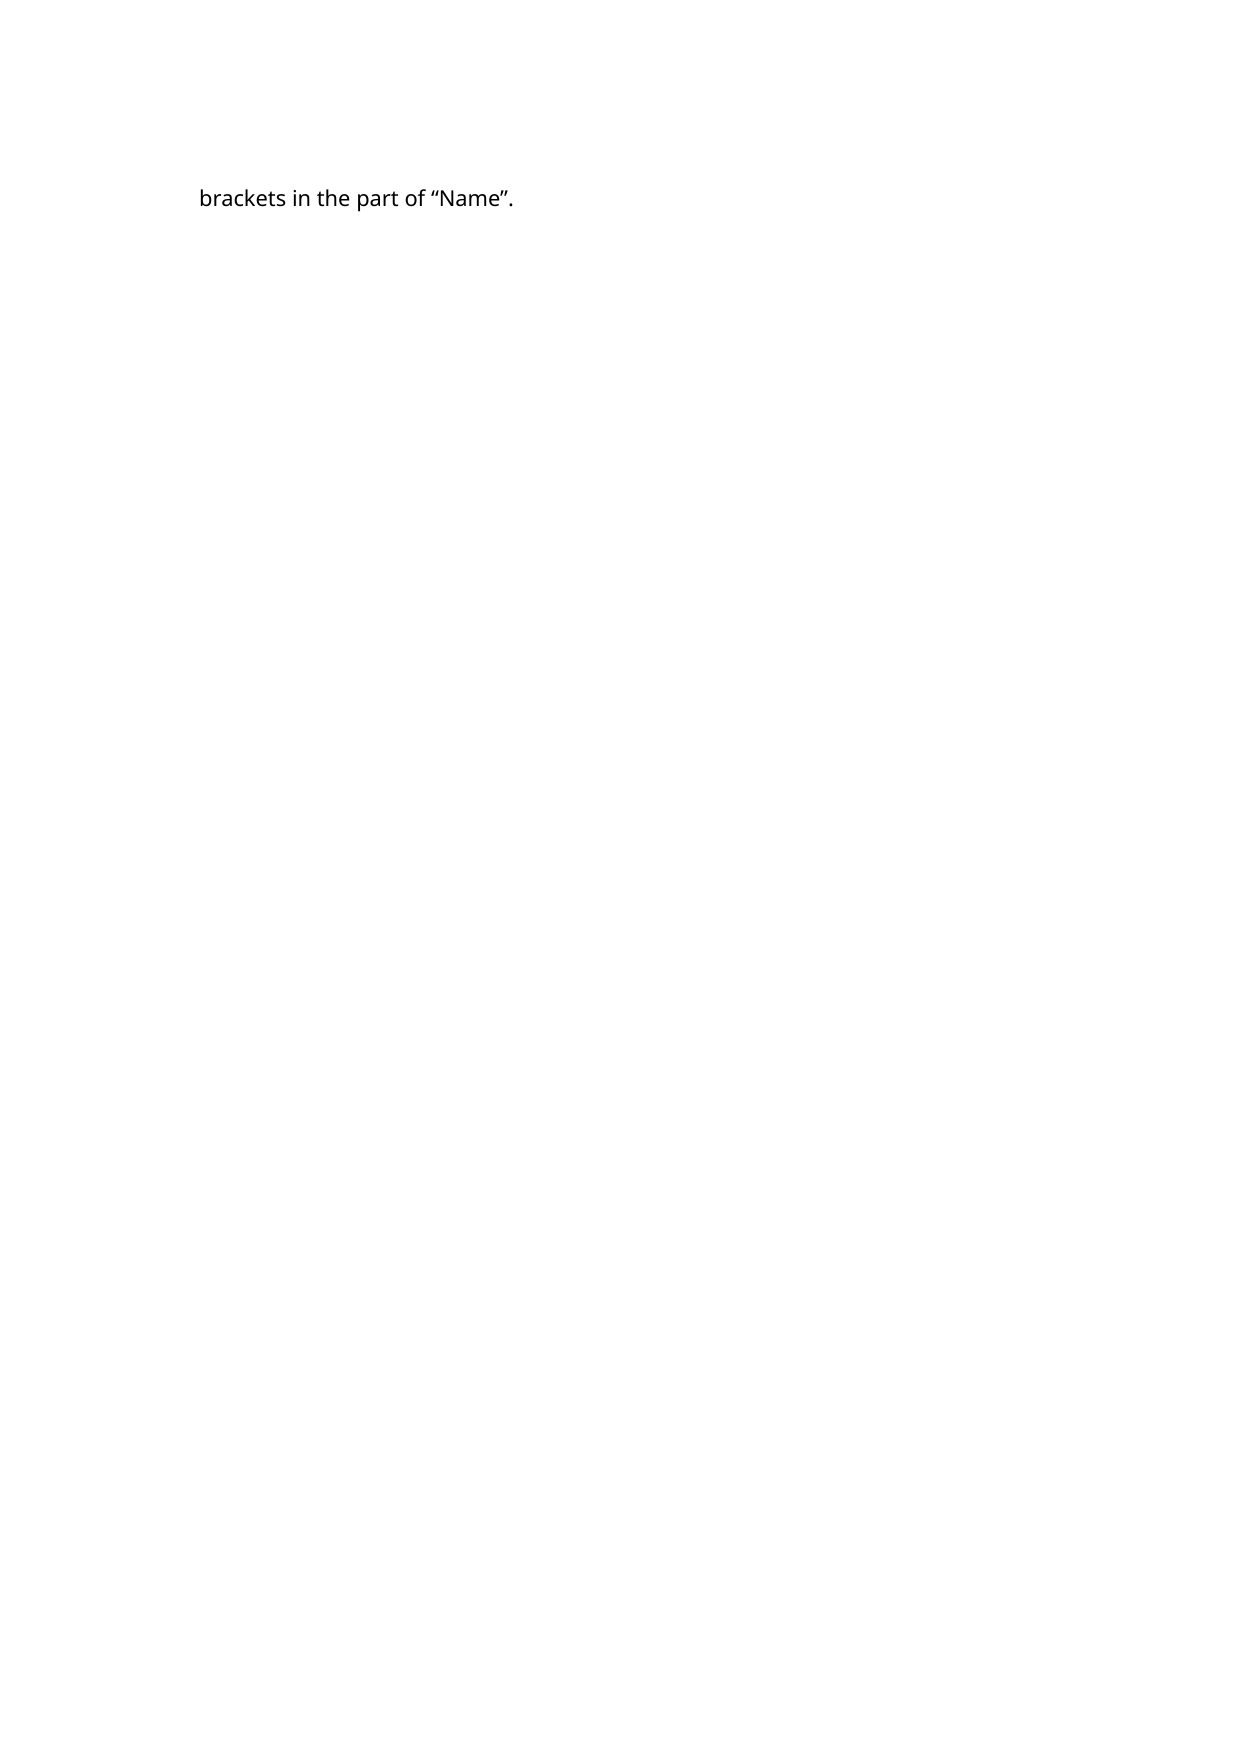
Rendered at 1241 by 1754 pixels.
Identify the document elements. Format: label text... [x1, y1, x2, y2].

text A person who has changed his/her family name is able to state the original name in brackets in the part of “Name”. [175, 179, 1089, 217]
